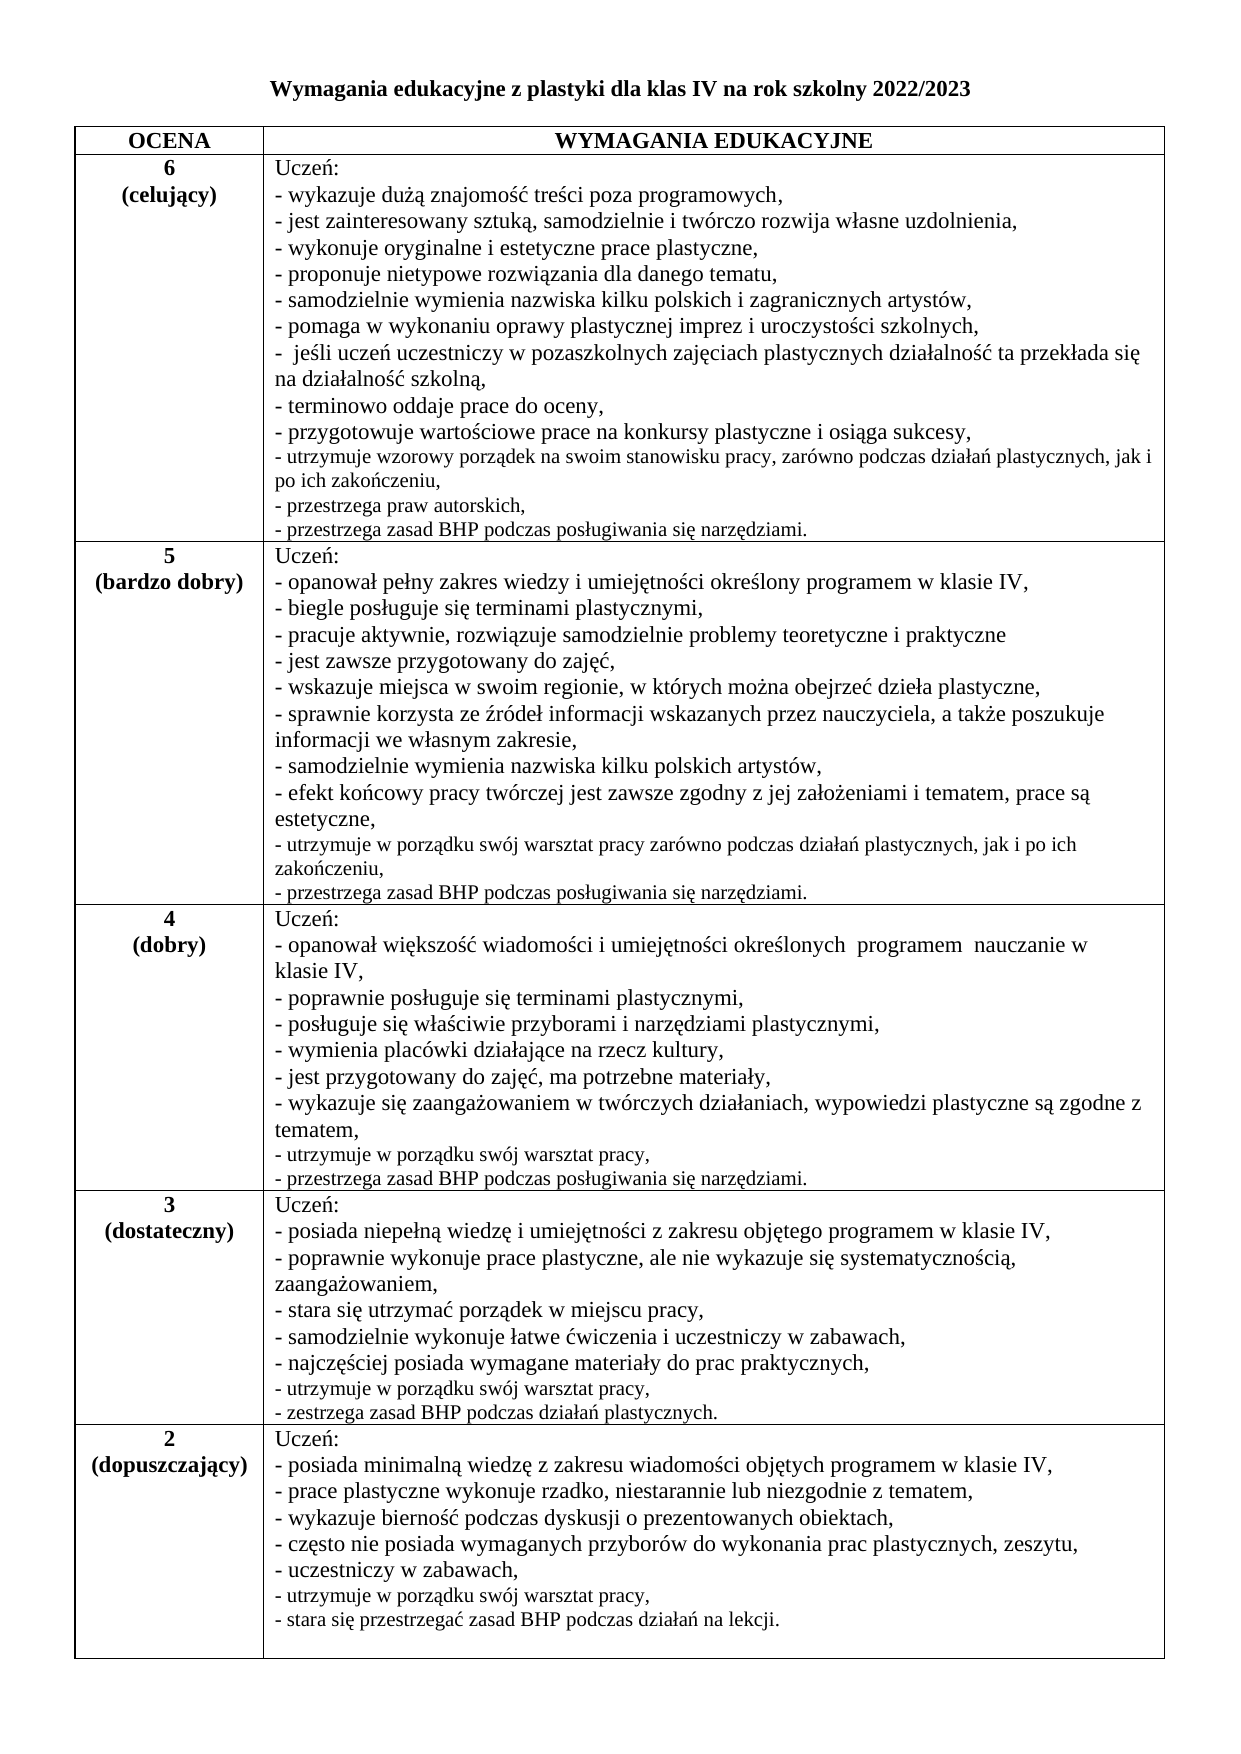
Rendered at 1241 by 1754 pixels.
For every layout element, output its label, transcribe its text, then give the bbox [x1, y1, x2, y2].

table_cell Uczeń: - wykazuje dużą znajomość treści poza programowych, - jest zainteresowany sztuką, samodzielnie i twórczo rozwija własne uzdolnienia, - wykonuje oryginalne i estetyczne prace plastyczne, - proponuje nietypowe rozwiązania dla danego tematu, - samodzielnie wymienia nazwiska kilku polskich i zagranicznych artystów, - pomaga w wykonaniu oprawy plastycznej imprez i uroczystości szkolnych, - jeśli uczeń uczestniczy w pozaszkolnych zajęciach plastycznych działalność ta przekłada się na działalność szkolną, - terminowo oddaje prace do oceny, - przygotowuje wartościowe prace na konkursy plastyczne i osiąga sukcesy, - utrzymuje wzorowy porządek na swoim stanowisku pracy, zarówno podczas działań plastycznych, jak i po ich zakończeniu, - przestrzega praw autorskich, - przestrzega zasad BHP podczas posługiwania się narzędziami. [264, 155, 1164, 541]
table_cell 2 (dopuszczający) [76, 1425, 263, 1657]
table_cell 6 (celujący) [76, 155, 263, 541]
table_cell Uczeń: - posiada minimalną wiedzę z zakresu wiadomości objętych programem w klasie IV, - prace plastyczne wykonuje rzadko, niestarannie lub niezgodnie z tematem, - wykazuje bierność podczas dyskusji o prezentowanych obiektach, - często nie posiada wymaganych przyborów do wykonania prac plastycznych, zeszytu, - uczestniczy w zabawach, - utrzymuje w porządku swój warsztat pracy, - stara się przestrzegać zasad BHP podczas działań na lekcji. [264, 1425, 1164, 1657]
table_cell Uczeń: - posiada niepełną wiedzę i umiejętności z zakresu objętego programem w klasie IV, - poprawnie wykonuje prace plastyczne, ale nie wykazuje się systematycznością, zaangażowaniem, - stara się utrzymać porządek w miejscu pracy, - samodzielnie wykonuje łatwe ćwiczenia i uczestniczy w zabawach, - najczęściej posiada wymagane materiały do prac praktycznych, - utrzymuje w porządku swój warsztat pracy, - zestrzega zasad BHP podczas działań plastycznych. [264, 1191, 1164, 1424]
table_header OCENA [76, 127, 263, 153]
table_header WYMAGANIA EDUKACYJNE [264, 127, 1164, 153]
table_cell 5 (bardzo dobry) [76, 542, 263, 904]
text Wymagania edukacyjne z plastyki dla klas IV na rok szkolny 2022/2023 [75, 75, 1165, 101]
table_cell 3 (dostateczny) [76, 1191, 263, 1424]
table_cell 4 (dobry) [76, 905, 263, 1190]
table_cell Uczeń: - opanował pełny zakres wiedzy i umiejętności określony programem w klasie IV, - biegle posługuje się terminami plastycznymi, - pracuje aktywnie, rozwiązuje samodzielnie problemy teoretyczne i praktyczne - jest zawsze przygotowany do zajęć, - wskazuje miejsca w swoim regionie, w których można obejrzeć dzieła plastyczne, - sprawnie korzysta ze źródeł informacji wskazanych przez nauczyciela, a także poszukuje informacji we własnym zakresie, - samodzielnie wymienia nazwiska kilku polskich artystów, - efekt końcowy pracy twórczej jest zawsze zgodny z jej założeniami i tematem, prace są estetyczne, - utrzymuje w porządku swój warsztat pracy zarówno podczas działań plastycznych, jak i po ich zakończeniu, - przestrzega zasad BHP podczas posługiwania się narzędziami. [264, 542, 1164, 904]
table_cell Uczeń: - opanował większość wiadomości i umiejętności określonych programem nauczanie w klasie IV, - poprawnie posługuje się terminami plastycznymi, - posługuje się właściwie przyborami i narzędziami plastycznymi, - wymienia placówki działające na rzecz kultury, - jest przygotowany do zajęć, ma potrzebne materiały, - wykazuje się zaangażowaniem w twórczych działaniach, wypowiedzi plastyczne są zgodne z tematem, - utrzymuje w porządku swój warsztat pracy, - przestrzega zasad BHP podczas posługiwania się narzędziami. [264, 905, 1164, 1190]
